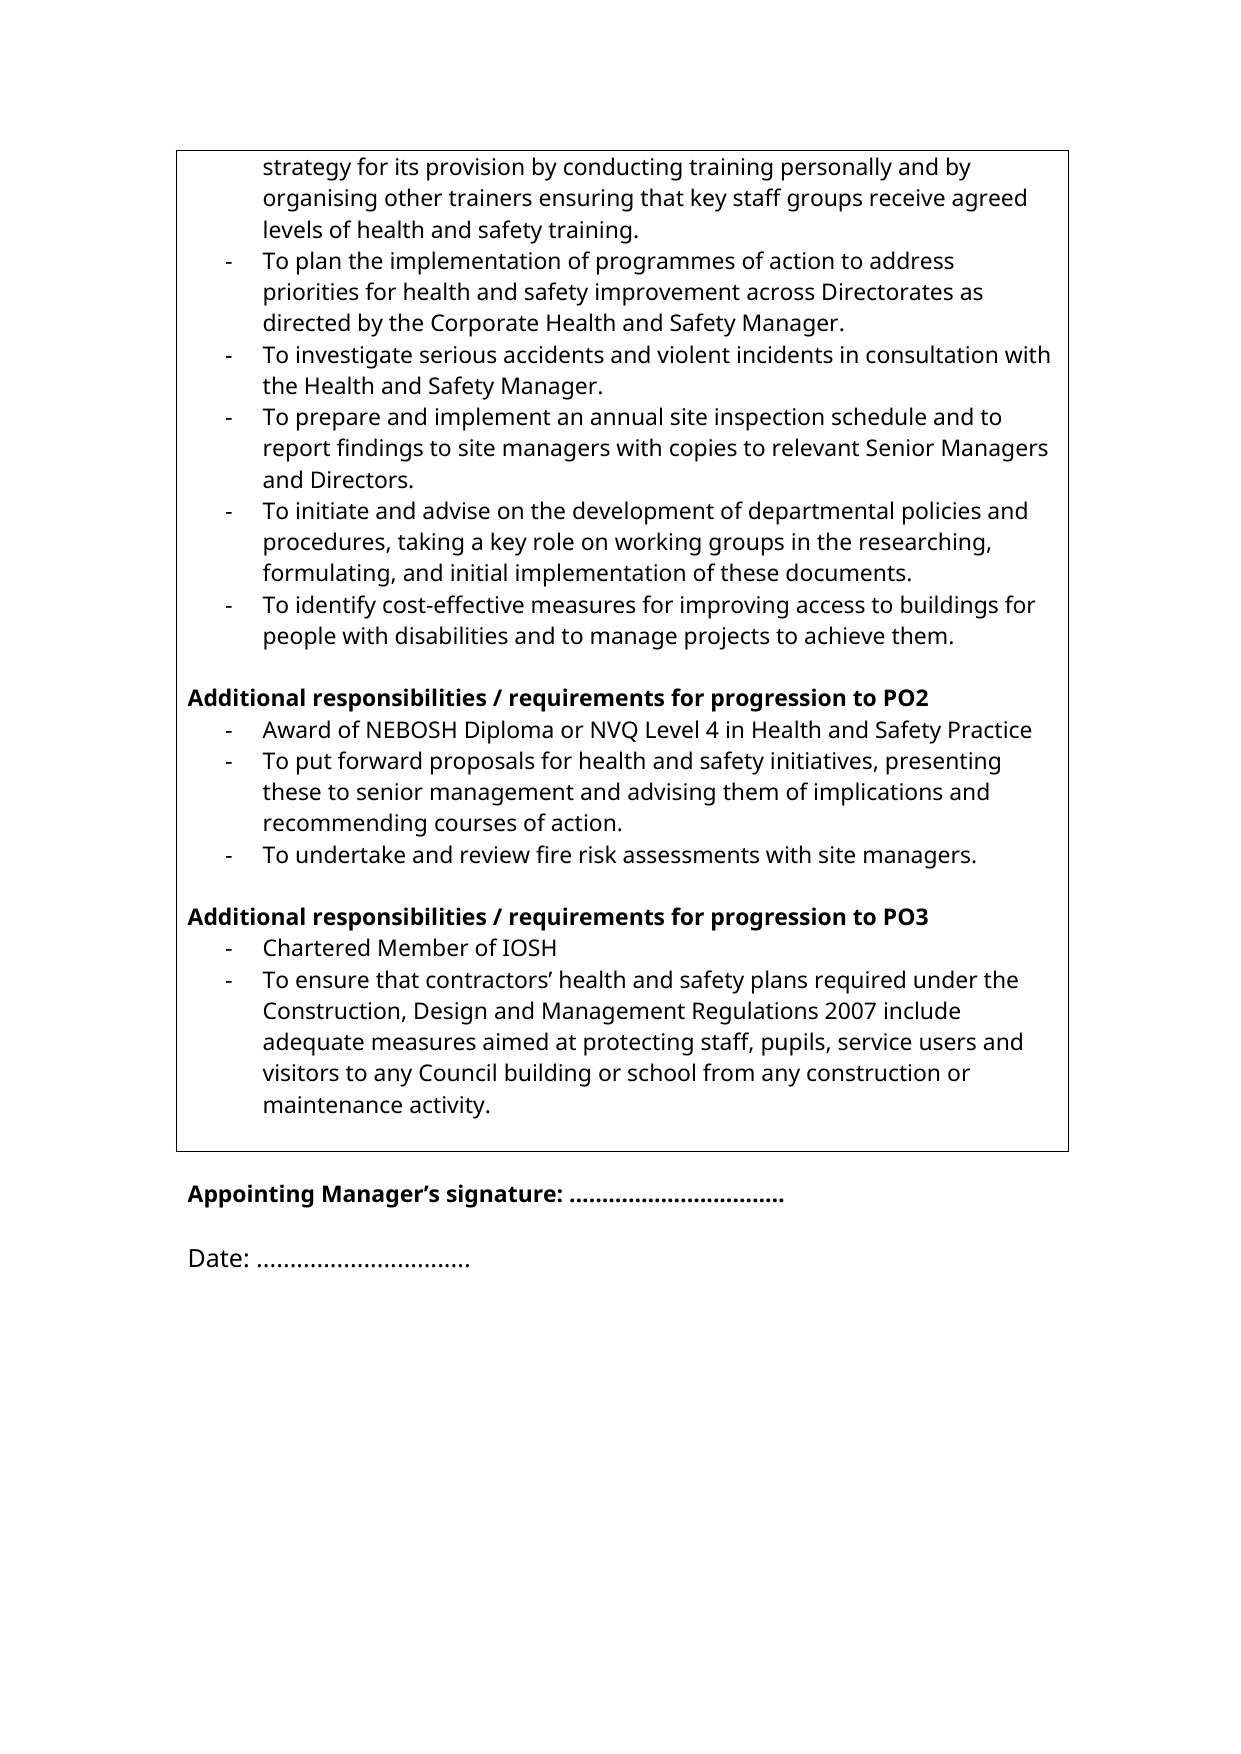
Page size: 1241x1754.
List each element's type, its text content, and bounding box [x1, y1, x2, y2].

text Appointing Manager’s signature: …………………......…… [187, 1178, 1053, 1210]
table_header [177, 151, 1068, 1151]
text Date: ................................ [187, 1241, 1053, 1275]
